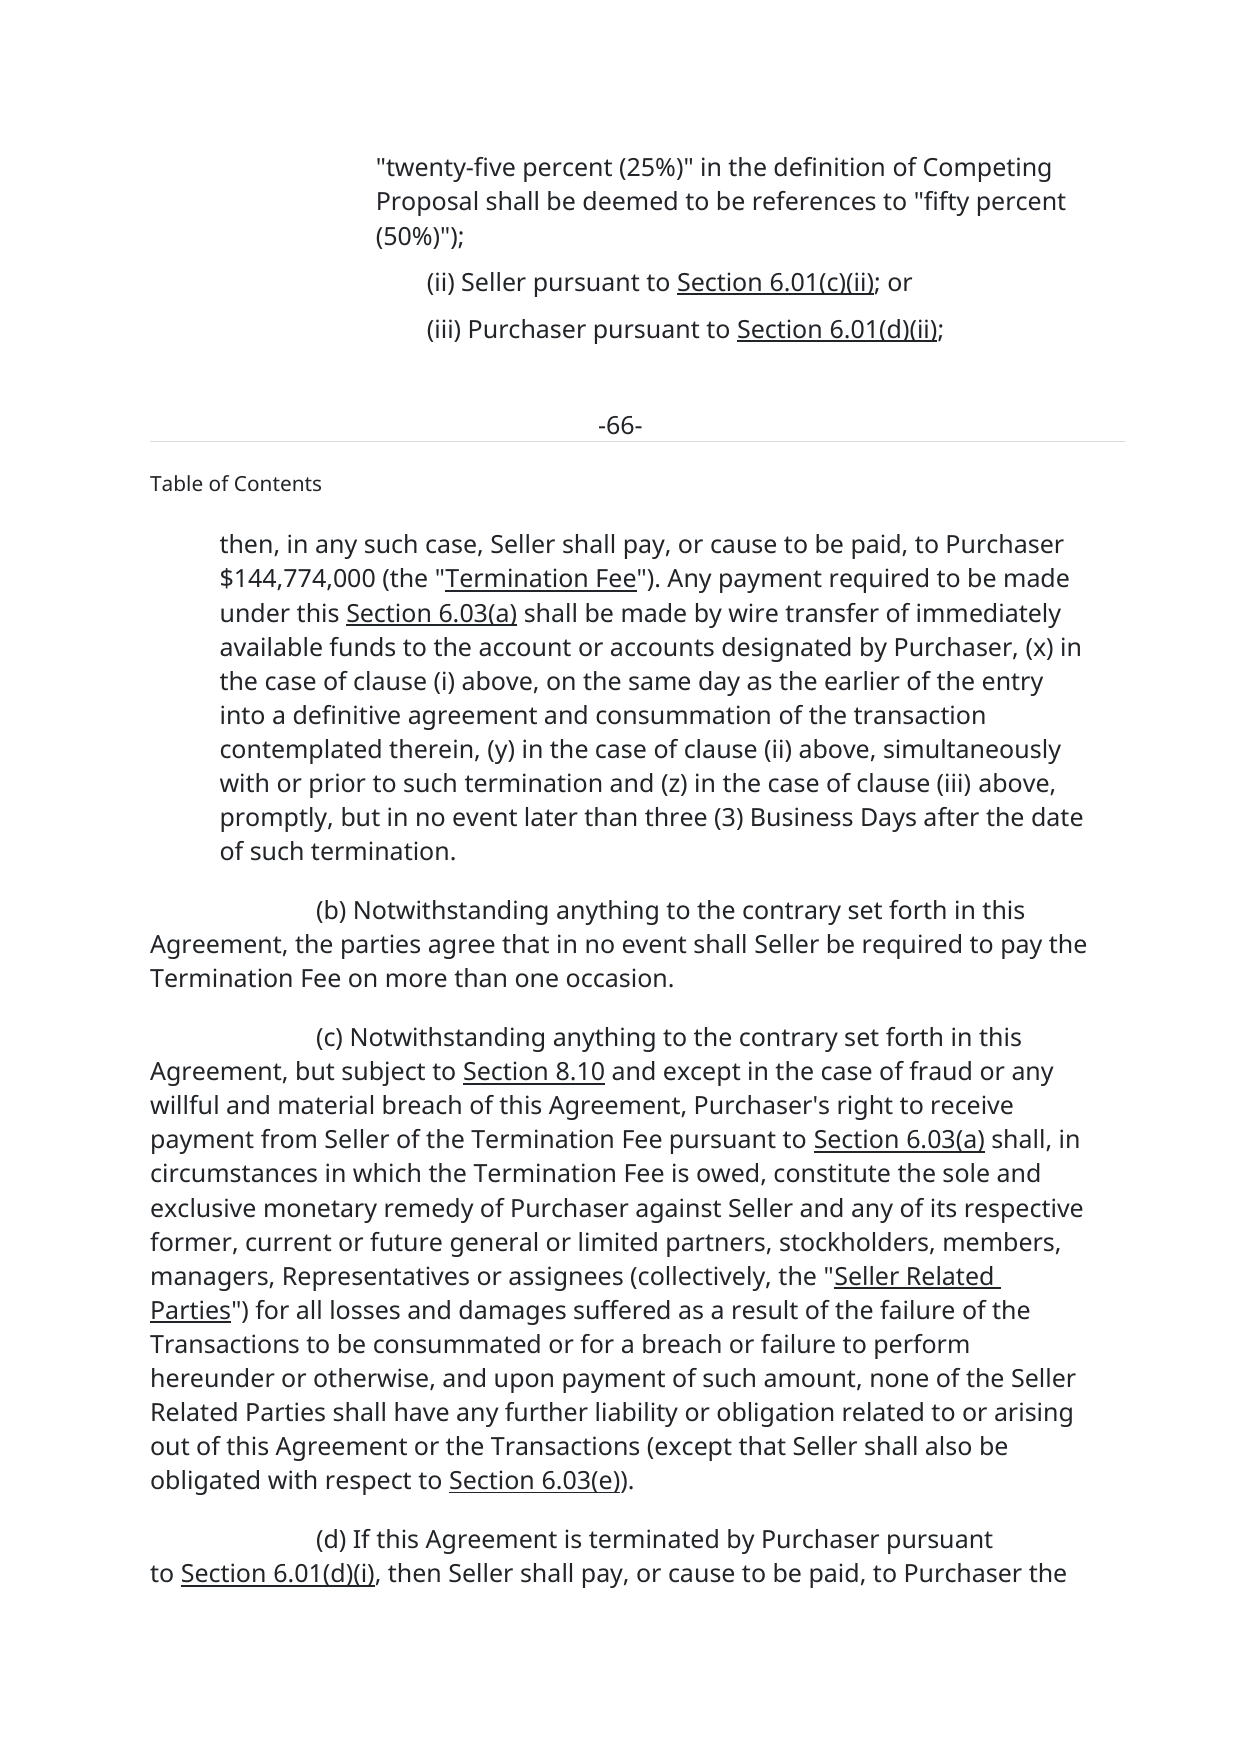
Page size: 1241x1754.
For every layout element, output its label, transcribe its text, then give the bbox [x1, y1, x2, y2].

text Table of Contents [150, 469, 1090, 498]
text then, in any such case, Seller shall pay, or cause to be paid, to Purchaser $144,774,000 (the "Termination Fee"). Any payment required to be made under this Section 6.03(a) shall be made by wire transfer of immediately available funds to the account or accounts designated by Purchaser, (x) in the case of clause (i) above, on the same day as the earlier of the entry into a definitive agreement and consummation of the transaction contemplated therein, (y) in the case of clause (ii) above, simultaneously with or prior to such termination and (z) in the case of clause (iii) above, promptly, but in no event later than three (3) Business Days after the date of such termination. [219, 527, 1090, 868]
text (iii) Purchaser pursuant to Section 6.01(d)(ii); [376, 311, 1090, 345]
text (b) Notwithstanding anything to the contrary set forth in this Agreement, the parties agree that in no event shall Seller be required to pay the Termination Fee on more than one occasion. [150, 893, 1090, 995]
text (ii) Seller pursuant to Section 6.01(c)(ii); or [376, 265, 1090, 299]
text -66- [150, 407, 1090, 441]
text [376, 150, 1090, 252]
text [150, 1522, 1090, 1590]
text (c) Notwithstanding anything to the contrary set forth in this Agreement, but subject to Section 8.10 and except in the case of fraud or any willful and material breach of this Agreement, Purchaser's right to receive payment from Seller of the Termination Fee pursuant to Section 6.03(a) shall, in circumstances in which the Termination Fee is owed, constitute the sole and exclusive monetary remedy of Purchaser against Seller and any of its respective former, current or future general or limited partners, stockholders, members, managers, Representatives or assignees (collectively, the "Seller Related Parties") for all losses and damages suffered as a result of the failure of the Transactions to be consummated or for a breach or failure to perform hereunder or otherwise, and upon payment of such amount, none of the Seller Related Parties shall have any further liability or obligation related to or arising out of this Agreement or the Transactions (except that Seller shall also be obligated with respect to Section 6.03(e)). [150, 1020, 1090, 1497]
